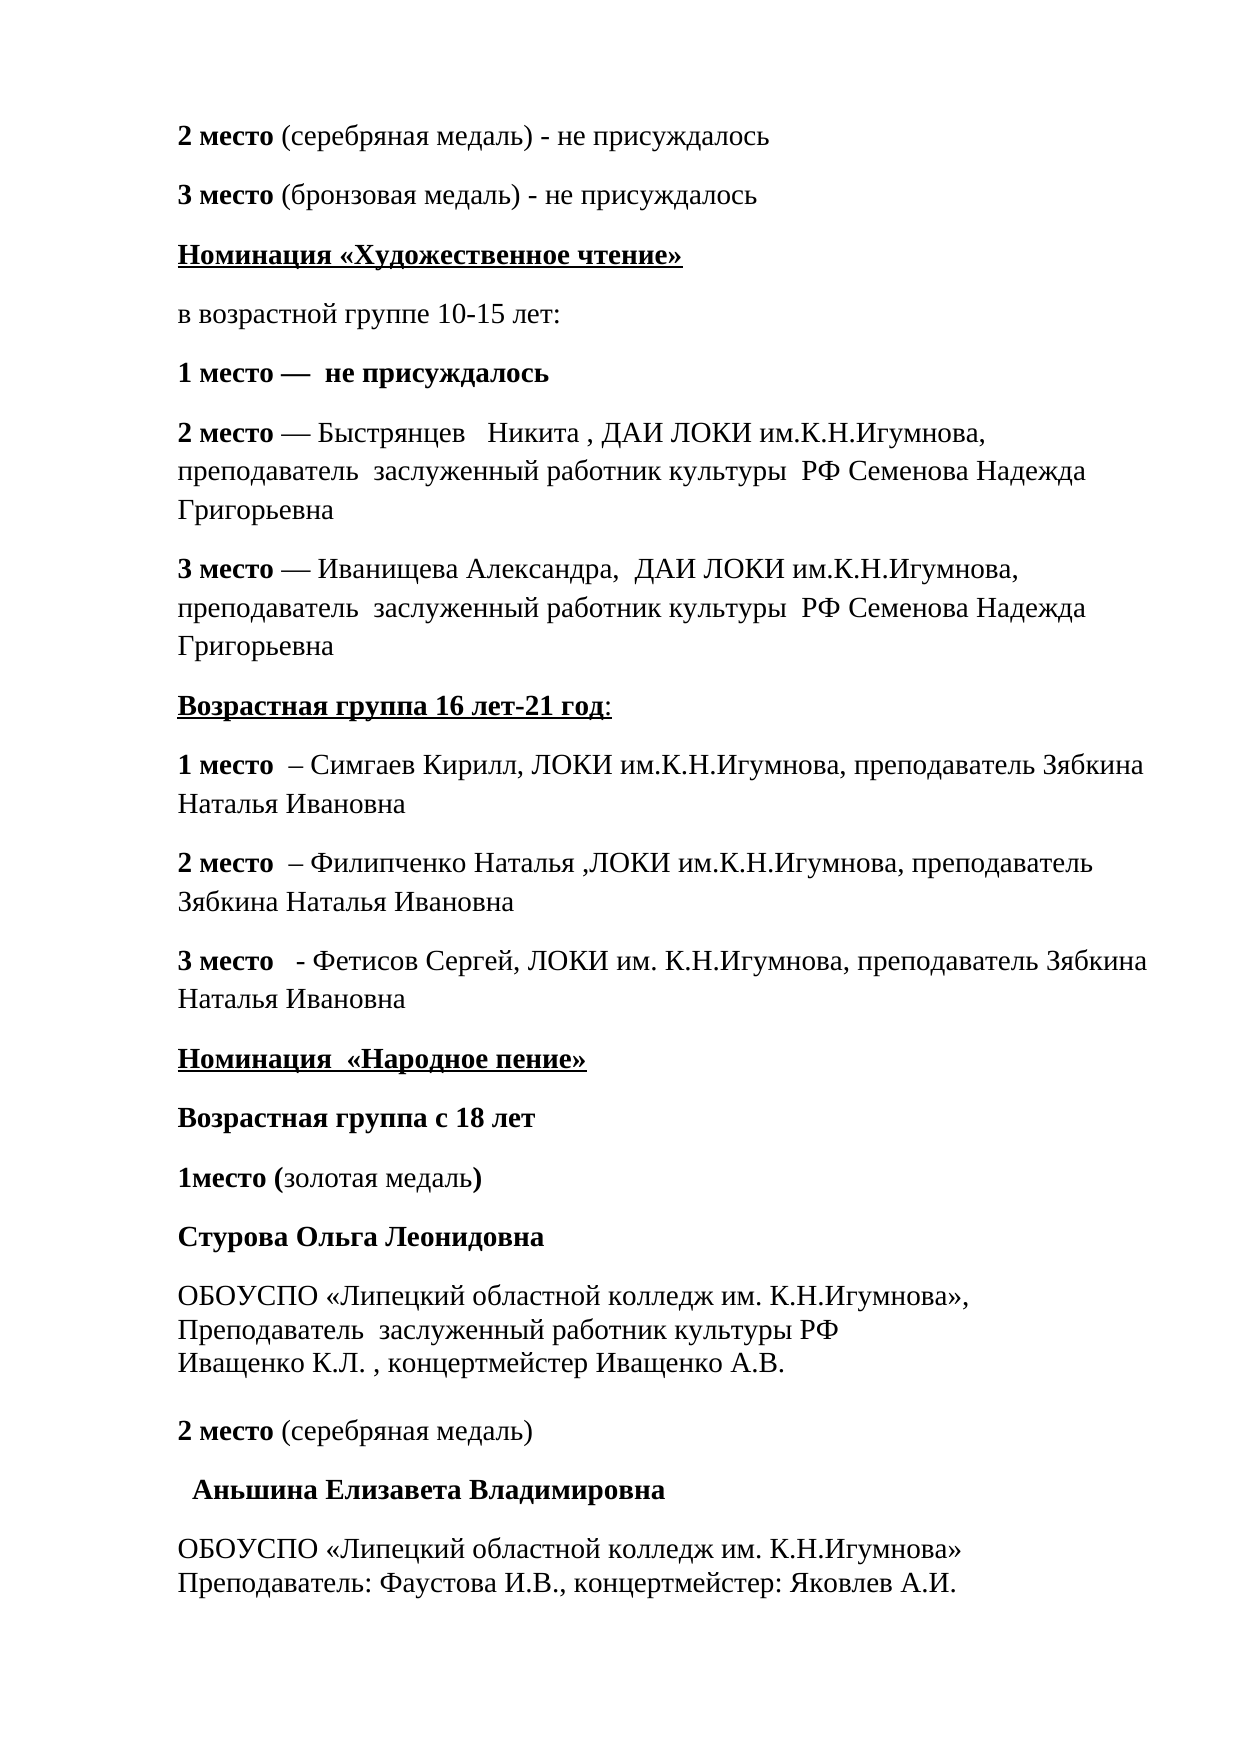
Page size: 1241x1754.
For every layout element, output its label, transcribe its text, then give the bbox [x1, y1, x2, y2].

text 2 место – Филипченко Наталья ,ЛОКИ им.К.Н.Игумнова, преподаватель Зябкина Наталья Ивановна [177, 845, 1152, 917]
text Возрастная группа с 18 лет [177, 1100, 1152, 1134]
text 3 место - Фетисов Сергей, ЛОКИ им. К.Н.Игумнова, преподаватель Зябкина Наталья Ивановна [177, 943, 1152, 1015]
text 3 место — Иванищева Александра, ДАИ ЛОКИ им.К.Н.Игумнова, преподаватель заслуженный работник культуры РФ Семенова Надежда Григорьевна [177, 551, 1152, 662]
text Номинация «Народное пение» [177, 1041, 1152, 1074]
text Преподаватель: Фаустова И.В., концертмейстер: Яковлев А.И. [177, 1565, 1152, 1598]
text 2 место — Быстрянцев Никита , ДАИ ЛОКИ им.К.Н.Игумнова, преподаватель заслуженный работник культуры РФ Семенова Надежда Григорьевна [177, 415, 1152, 526]
text 1место (золотая медаль) [177, 1160, 1152, 1193]
text ОБОУСПО «Липецкий областной колледж им. К.Н.Игумнова», Преподаватель заслуженный работник культуры РФ [177, 1278, 1152, 1346]
text Стурова Ольга Леонидовна [177, 1219, 1152, 1253]
text Возрастная группа 16 лет-21 год: [177, 688, 1152, 721]
text 3 место (бронзовая медаль) - не присуждалось [177, 177, 1152, 211]
text 2 место (серебряная медаль) [177, 1413, 1152, 1446]
text Аньшина Елизавета Владимировна [177, 1472, 1152, 1506]
text 2 место (серебряная медаль) - не присуждалось [177, 118, 1152, 152]
text Иващенко К.Л. , концертмейстер Иващенко А.В. [177, 1346, 1152, 1379]
text 1 место — не присуждалось [177, 356, 1152, 389]
text 1 место – Симгаев Кирилл, ЛОКИ им.К.Н.Игумнова, преподаватель Зябкина Наталья Ивановна [177, 747, 1152, 819]
text в возрастной группе 10-15 лет: [177, 296, 1152, 330]
text ОБОУСПО «Липецкий областной колледж им. К.Н.Игумнова» [177, 1531, 1152, 1565]
text Номинация «Художественное чтение» [177, 237, 1152, 270]
